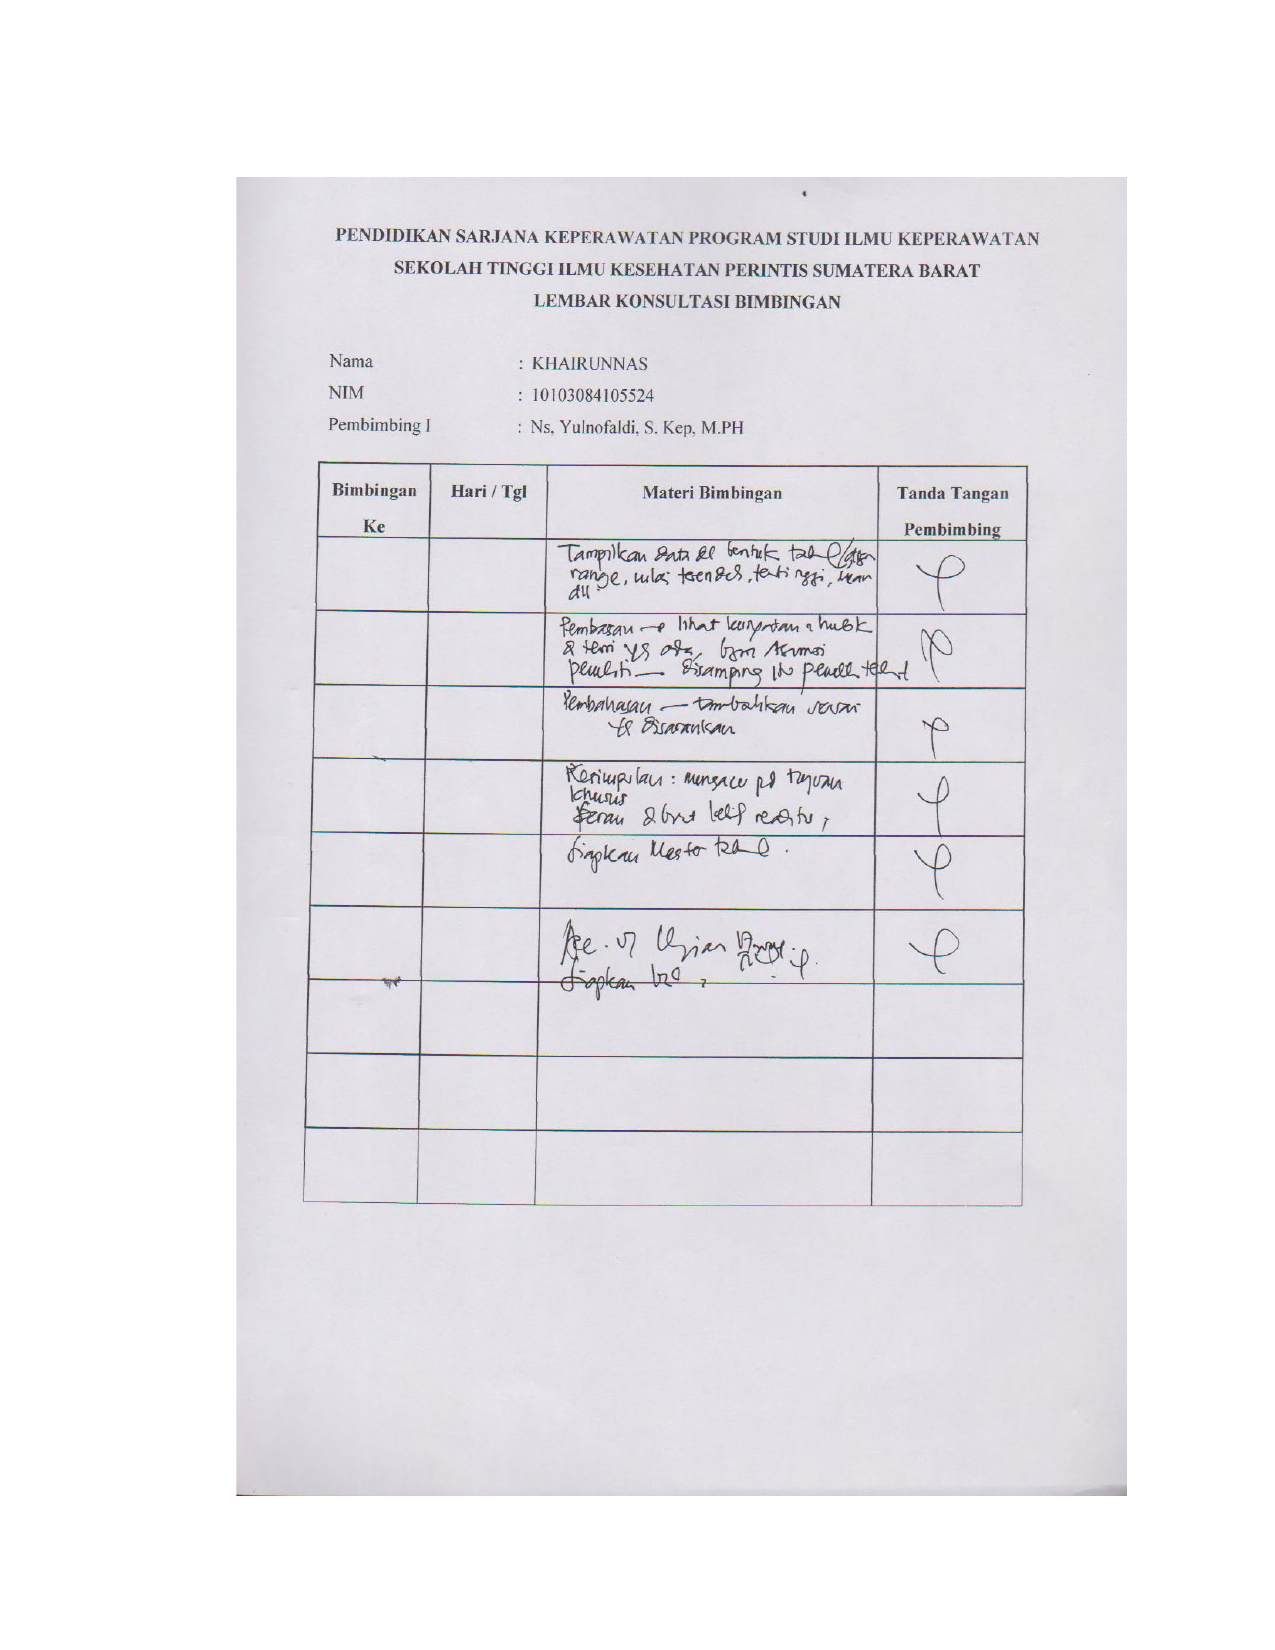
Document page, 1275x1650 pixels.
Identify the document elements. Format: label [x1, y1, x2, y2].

picture [236, 177, 1127, 1496]
